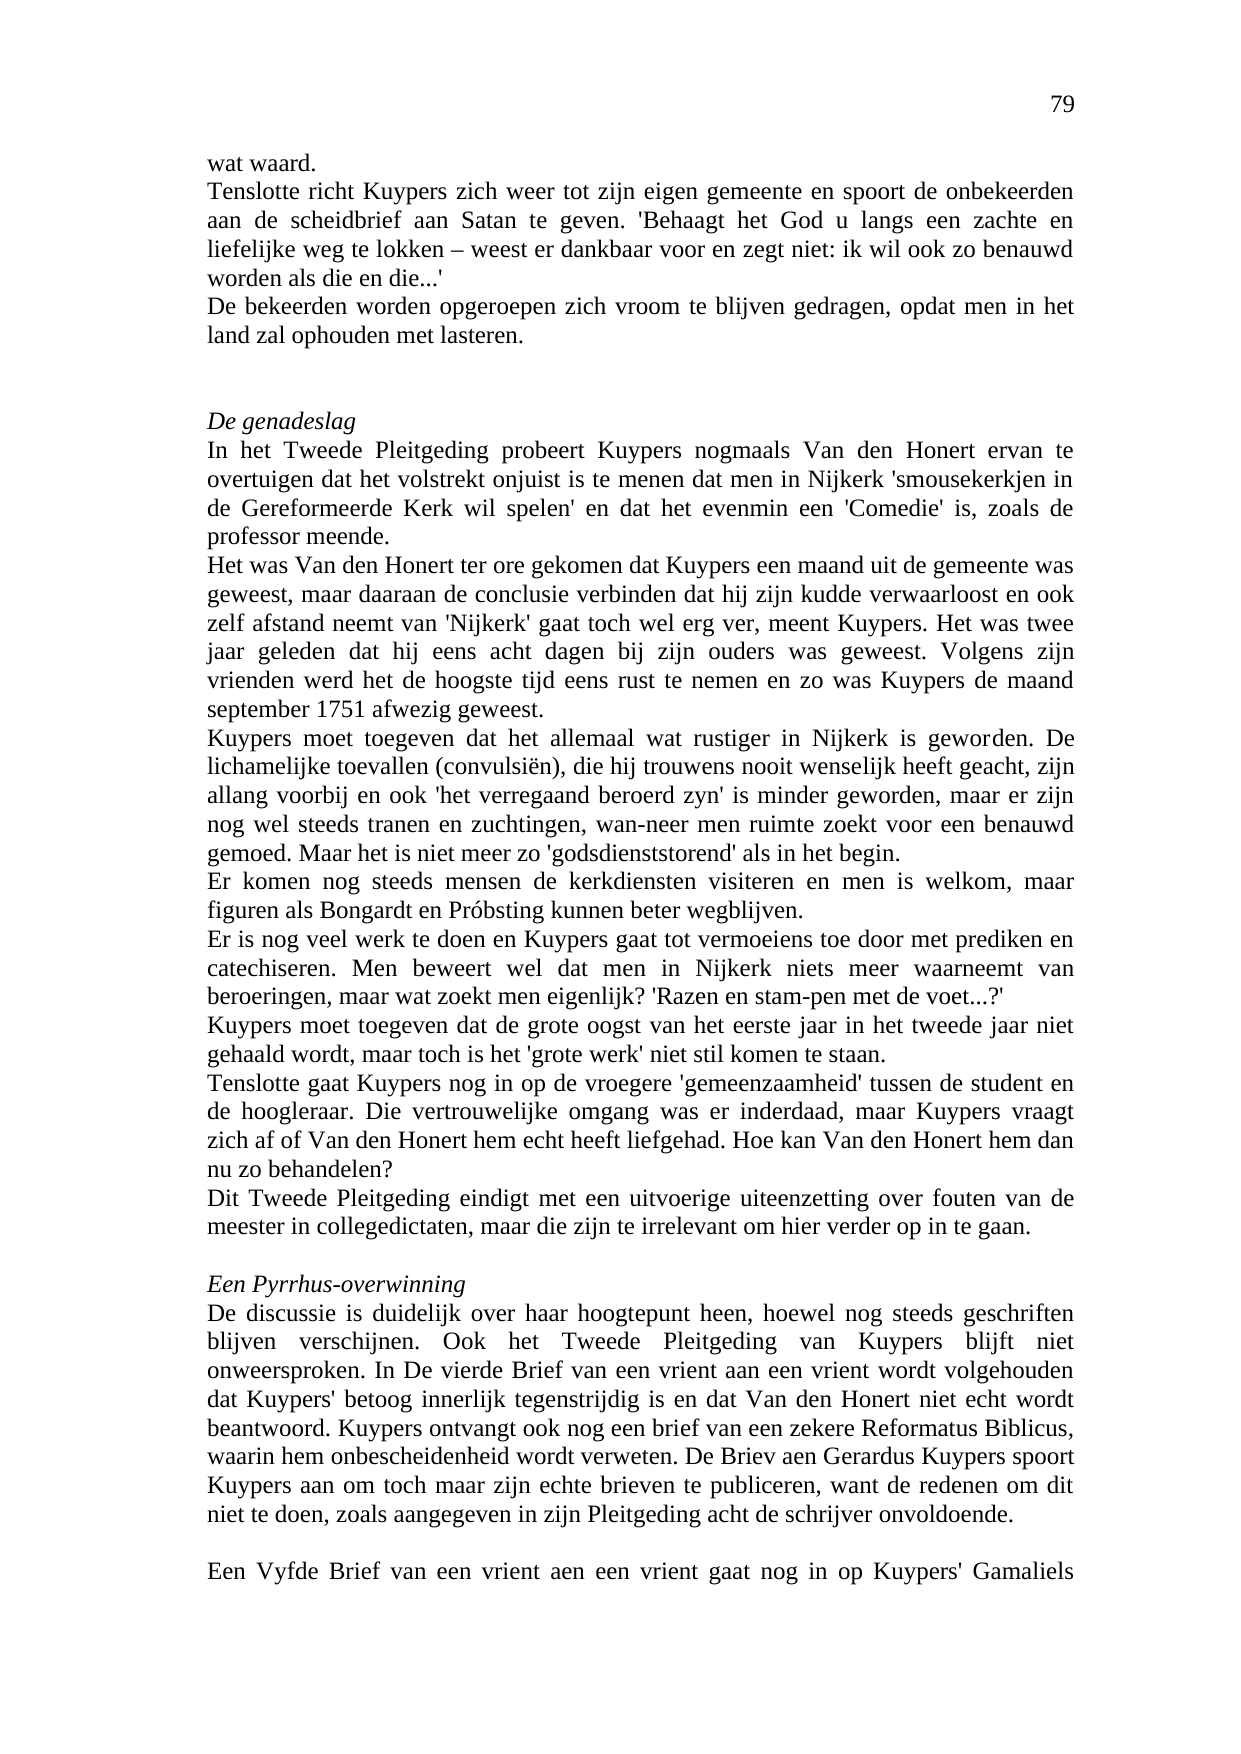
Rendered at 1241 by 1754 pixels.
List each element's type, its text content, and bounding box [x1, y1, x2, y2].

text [207, 148, 1075, 176]
text Dit Tweede Pleitgeding eindigt met een uitvoerige uiteenzetting over fouten van de meester in collegedictaten, maar die zijn te irrelevant om hier verder op in te gaan. [207, 1183, 1075, 1240]
text Er is nog veel werk te doen en Kuypers gaat tot vermoeiens toe door met prediken en catechiseren. Men beweert wel dat men in Nijkerk niets meer waarneemt van beroeringen, maar wat zoekt men eigenlijk? 'Razen en stam-pen met de voet...?' [207, 924, 1075, 1010]
text Tenslotte richt Kuypers zich weer tot zijn eigen gemeente en spoort de onbekeerden aan de scheidbrief aan Satan te geven. 'Behaagt het God u langs een zachte en liefelijke weg te lokken – weest er dankbaar voor en zegt niet: ik wil ook zo benauwd worden als die en die...' [207, 176, 1075, 291]
text Het was Van den Honert ter ore gekomen dat Kuypers een maand uit de gemeente was geweest, maar daaraan de conclusie verbinden dat hij zijn kudde verwaarloost en ook zelf afstand neemt van 'Nijkerk' gaat toch wel erg ver, meent Kuypers. Het was twee jaar geleden dat hij eens acht dagen bij zijn ouders was geweest. Volgens zijn vrienden werd het de hoogste tijd eens rust te nemen en zo was Kuypers de maand september 1751 afwezig geweest. [207, 550, 1075, 723]
text Tenslotte gaat Kuypers nog in op de vroegere 'gemeenzaamheid' tussen de student en de hoogleraar. Die vertrouwelijke omgang was er inderdaad, maar Kuypers vraagt zich af of Van den Honert hem echt heeft liefgehad. Hoe kan Van den Honert hem dan nu zo behandelen? [207, 1068, 1075, 1183]
subtitle De genadeslag [207, 406, 1075, 435]
text De discussie is duidelijk over haar hoogtepunt heen, hoewel nog steeds geschriften blijven verschijnen. Ook het Tweede Pleitgeding van Kuypers blijft niet onweersproken. In De vierde Brief van een vrient aan een vrient wordt volgehouden dat Kuypers' betoog innerlijk tegenstrijdig is en dat Van den Honert niet echt wordt beantwoord. Kuypers ontvangt ook nog een brief van een zekere Reformatus Biblicus, waarin hem onbescheidenheid wordt verweten. De Briev aen Gerardus Kuypers spoort Kuypers aan om toch maar zijn echte brieven te publiceren, want de redenen om dit niet te doen, zoals aangegeven in zijn Pleitgeding acht de schrijver onvoldoende. [207, 1298, 1075, 1528]
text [207, 1556, 1075, 1585]
text In het Tweede Pleitgeding probeert Kuypers nogmaals Van den Honert ervan te overtuigen dat het volstrekt onjuist is te menen dat men in Nijkerk 'smousekerkjen in de Gereformeerde Kerk wil spelen' en dat het evenmin een 'Comedie' is, zoals de professor meende. [207, 435, 1075, 550]
text Kuypers moet toegeven dat het allemaal wat rustiger in Nijkerk is geworden. De lichamelijke toevallen (convulsiën), die hij trouwens nooit wenselijk heeft geacht, zijn allang voorbij en ook 'het verregaand beroerd zyn' is minder geworden, maar er zijn nog wel steeds tranen en zuchtingen, wan-neer men ruimte zoekt voor een benauwd gemoed. Maar het is niet meer zo 'godsdienststorend' als in het begin. [207, 723, 1075, 866]
subtitle Een Pyrrhus-overwinning [207, 1269, 1075, 1298]
text Kuypers moet toegeven dat de grote oogst van het eerste jaar in het tweede jaar niet gehaald wordt, maar toch is het 'grote werk' niet stil komen te staan. [207, 1010, 1075, 1068]
text De bekeerden worden opgeroepen zich vroom te blijven gedragen, opdat men in het land zal ophouden met lasteren. [207, 291, 1075, 349]
text Er komen nog steeds mensen de kerkdiensten visiteren en men is welkom, maar figuren als Bongardt en Próbsting kunnen beter wegblijven. [207, 866, 1075, 924]
